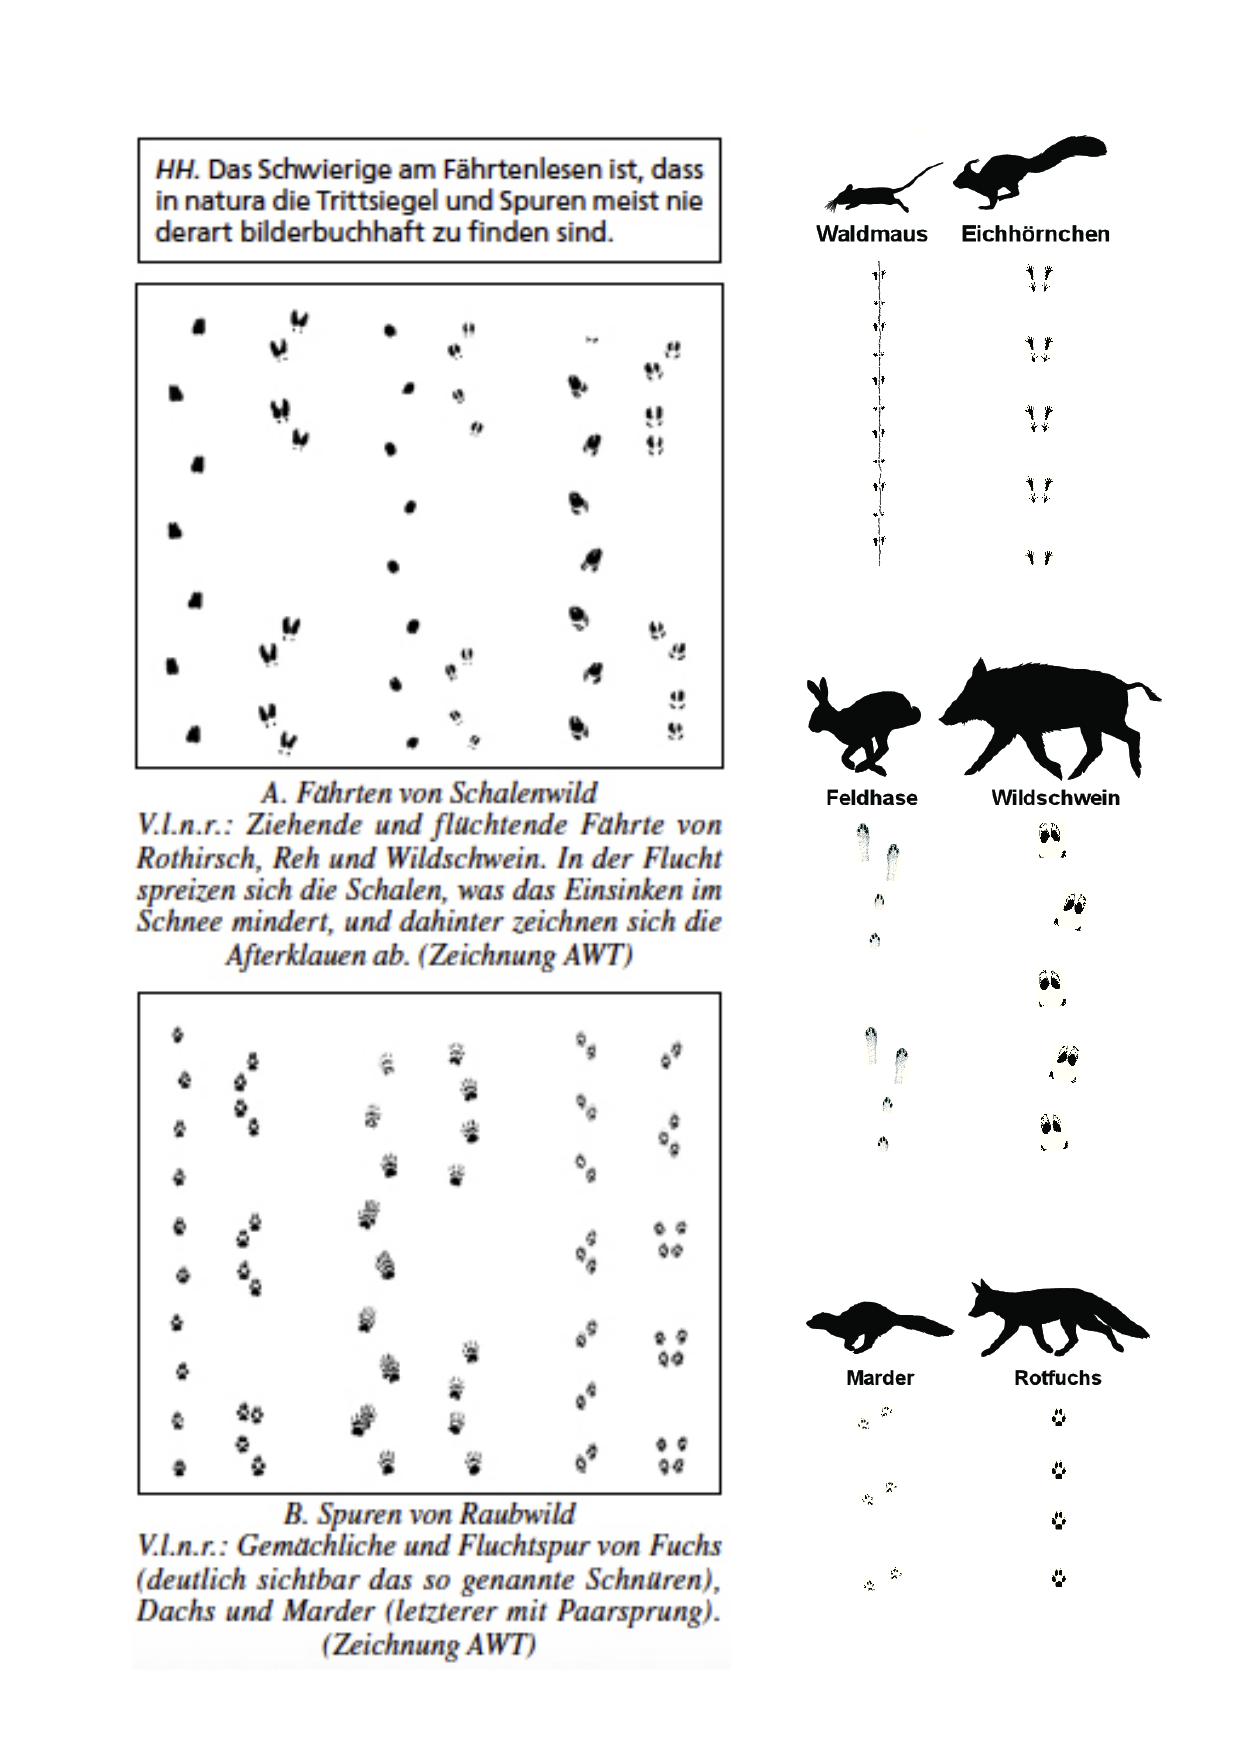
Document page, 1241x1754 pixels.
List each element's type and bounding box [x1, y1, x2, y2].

picture [798, 1251, 1154, 1608]
picture [806, 112, 1110, 566]
picture [787, 632, 1163, 1179]
picture [131, 131, 732, 1670]
